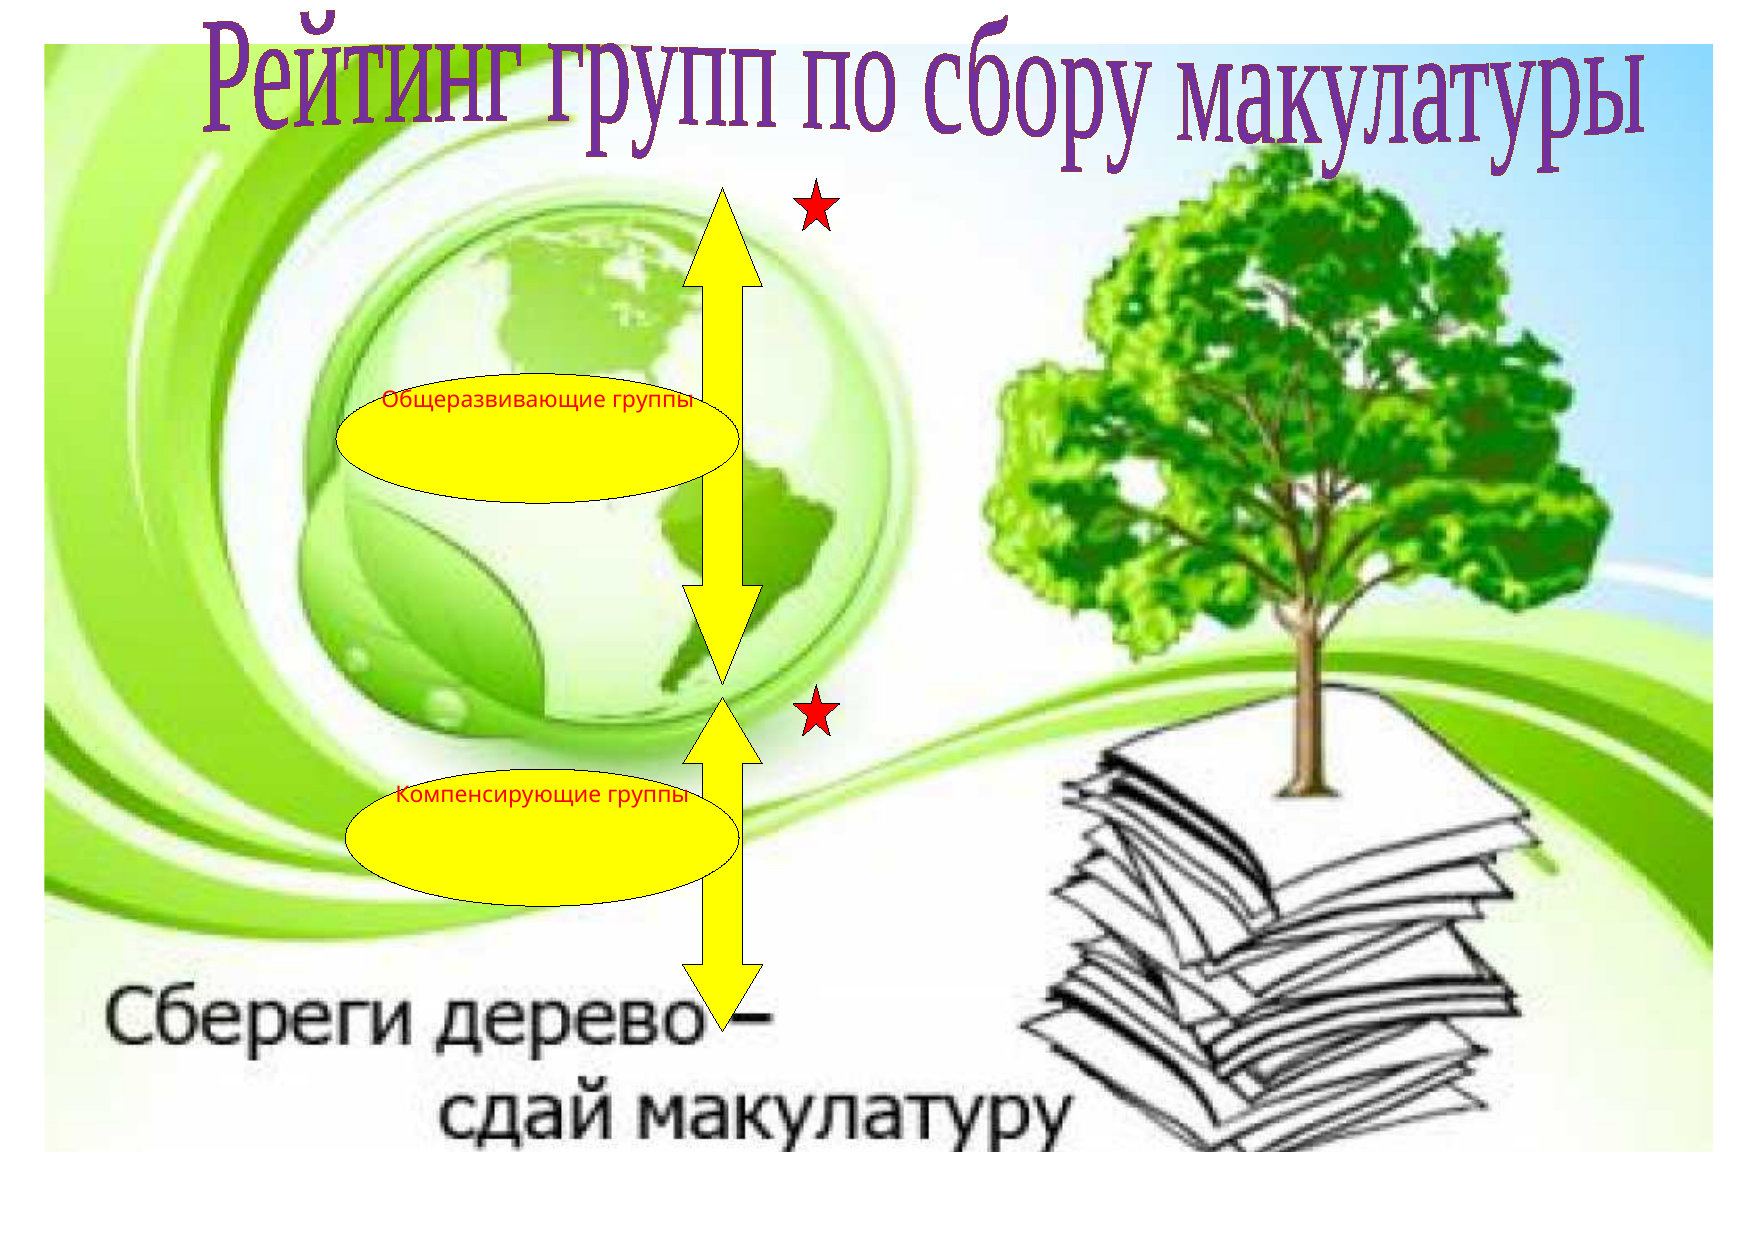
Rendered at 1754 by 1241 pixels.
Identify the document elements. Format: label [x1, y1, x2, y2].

picture [450, 44, 469, 78]
picture [978, 62, 1000, 128]
picture [600, 52, 619, 116]
picture [220, 44, 239, 80]
picture [44, 44, 1714, 1152]
